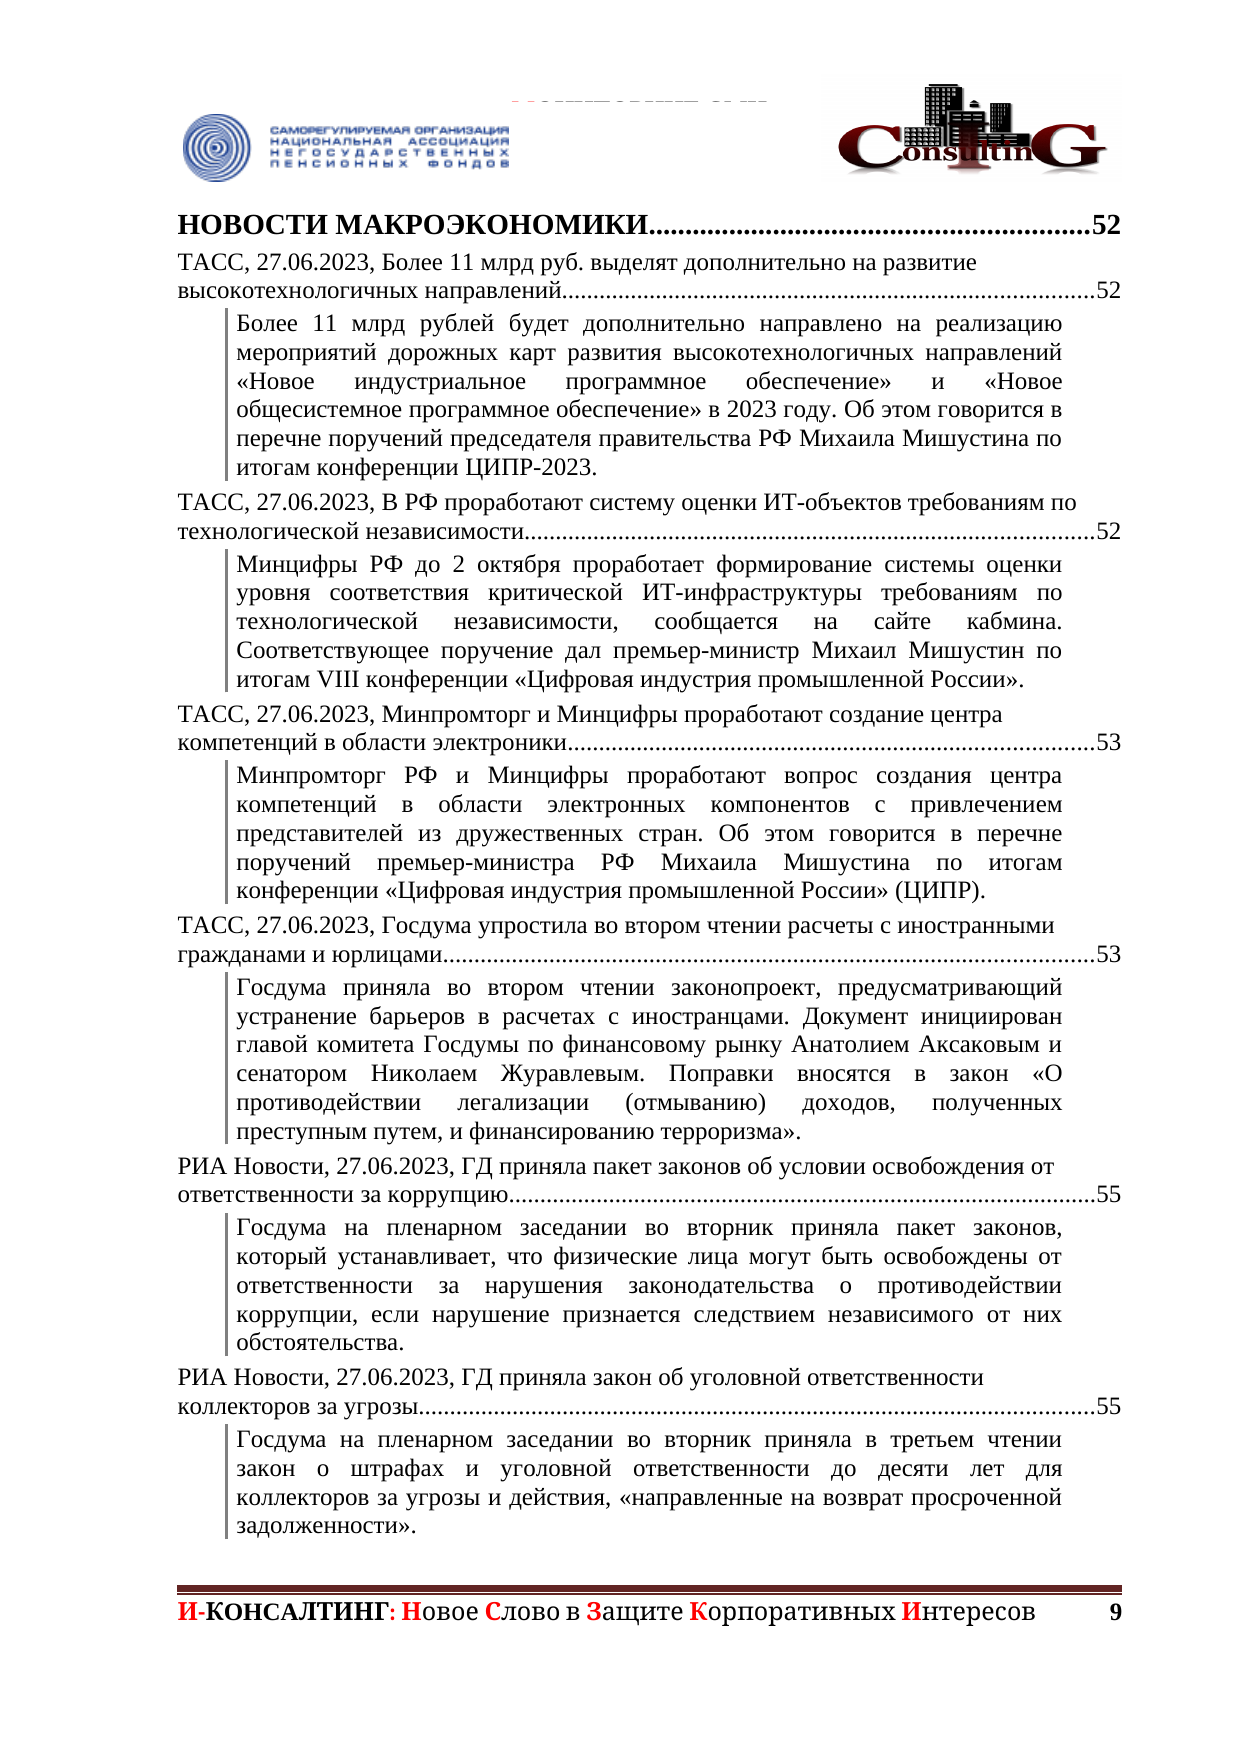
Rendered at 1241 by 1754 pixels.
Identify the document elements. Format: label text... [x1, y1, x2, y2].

text Госдума приняла во втором чтении законопроект, предусматривающий устранение барьеров в расчетах с иностранцами. Документ инициирован главой комитета Госдумы по финансовому рынку Анатолием Аксаковым и сенатором Николаем Журавлевым. Поправки вносятся в закон «О противодействии легализации (отмыванию) доходов, полученных преступным путем, и финансированию терроризма». 53 [228, 972, 1063, 1144]
text РИА Новости, 27.06.2023, ГД приняла пакет законов об условии освобождения от ответственности за коррупцию 55 [177, 1151, 1122, 1208]
text РИА Новости, 27.06.2023, ГД приняла закон об уголовной ответственности коллекторов за угрозы 55 [177, 1362, 1122, 1420]
text Госдума на пленарном заседании во вторник приняла пакет законов, который устанавливает, что физические лица могут быть освобождены от ответственности за нарушения законодательства о противодействии коррупции, если нарушение признается следствием независимого от них обстоятельства. 55 [225, 1212, 1063, 1356]
text Минпромторг РФ и Минцифры проработают вопрос создания центра компетенций в области электронных компонентов с привлечением представителей из дружественных стран. Об этом говорится в перечне поручений премьер-министра РФ Михаила Мишустина по итогам конференции «Цифровая индустрия промышленной России» (ЦИПР). 53 [228, 760, 1063, 904]
text Более 11 млрд рублей будет дополнительно направлено на реализацию мероприятий дорожных карт развития высокотехнологичных направлений «Новое индустриальное программное обеспечение» и «Новое общесистемное программное обеспечение» в 2023 году. Об этом говорится в перечне поручений председателя правительства РФ Михаила Мишустина по итогам конференции ЦИПР-2023. 52 [228, 308, 1063, 481]
text Минцифры РФ до 2 октября проработает формирование системы оценки уровня соответствия критической ИТ-инфраструктуры требованиям по технологической независимости, сообщается на сайте кабмина. Соответствующее поручение дал премьер-министр Михаил Мишустин по итогам VIII конференции «Цифровая индустрия промышленной России». 52 [228, 549, 1063, 692]
text ТАСС, 27.06.2023, Минпромторг и Минцифры проработают создание центра компетенций в области электроники 53 [177, 699, 1122, 756]
text ТАСС, 27.06.2023, В РФ проработают систему оценки ИТ-объектов требованиям по технологической независимости 52 [177, 487, 1122, 544]
picture [183, 114, 509, 182]
text НОВОСТИ МАКРОЭКОНОМИКИ 52 [177, 207, 1122, 240]
text Госдума на пленарном заседании во вторник приняла в третьем чтении закон о штрафах и уголовной ответственности до десяти лет для коллекторов за угрозы и действия, «направленные на возврат просроченной задолженности». 55 [228, 1424, 1063, 1539]
text ТАСС, 27.06.2023, Более 11 млрд руб. выделят дополнительно на развитие высокотехнологичных направлений 52 [177, 247, 1122, 304]
picture [821, 73, 1122, 182]
text ТАСС, 27.06.2023, Госдума упростила во втором чтении расчеты с иностранными гражданами и юрлицами 53 [177, 910, 1122, 968]
